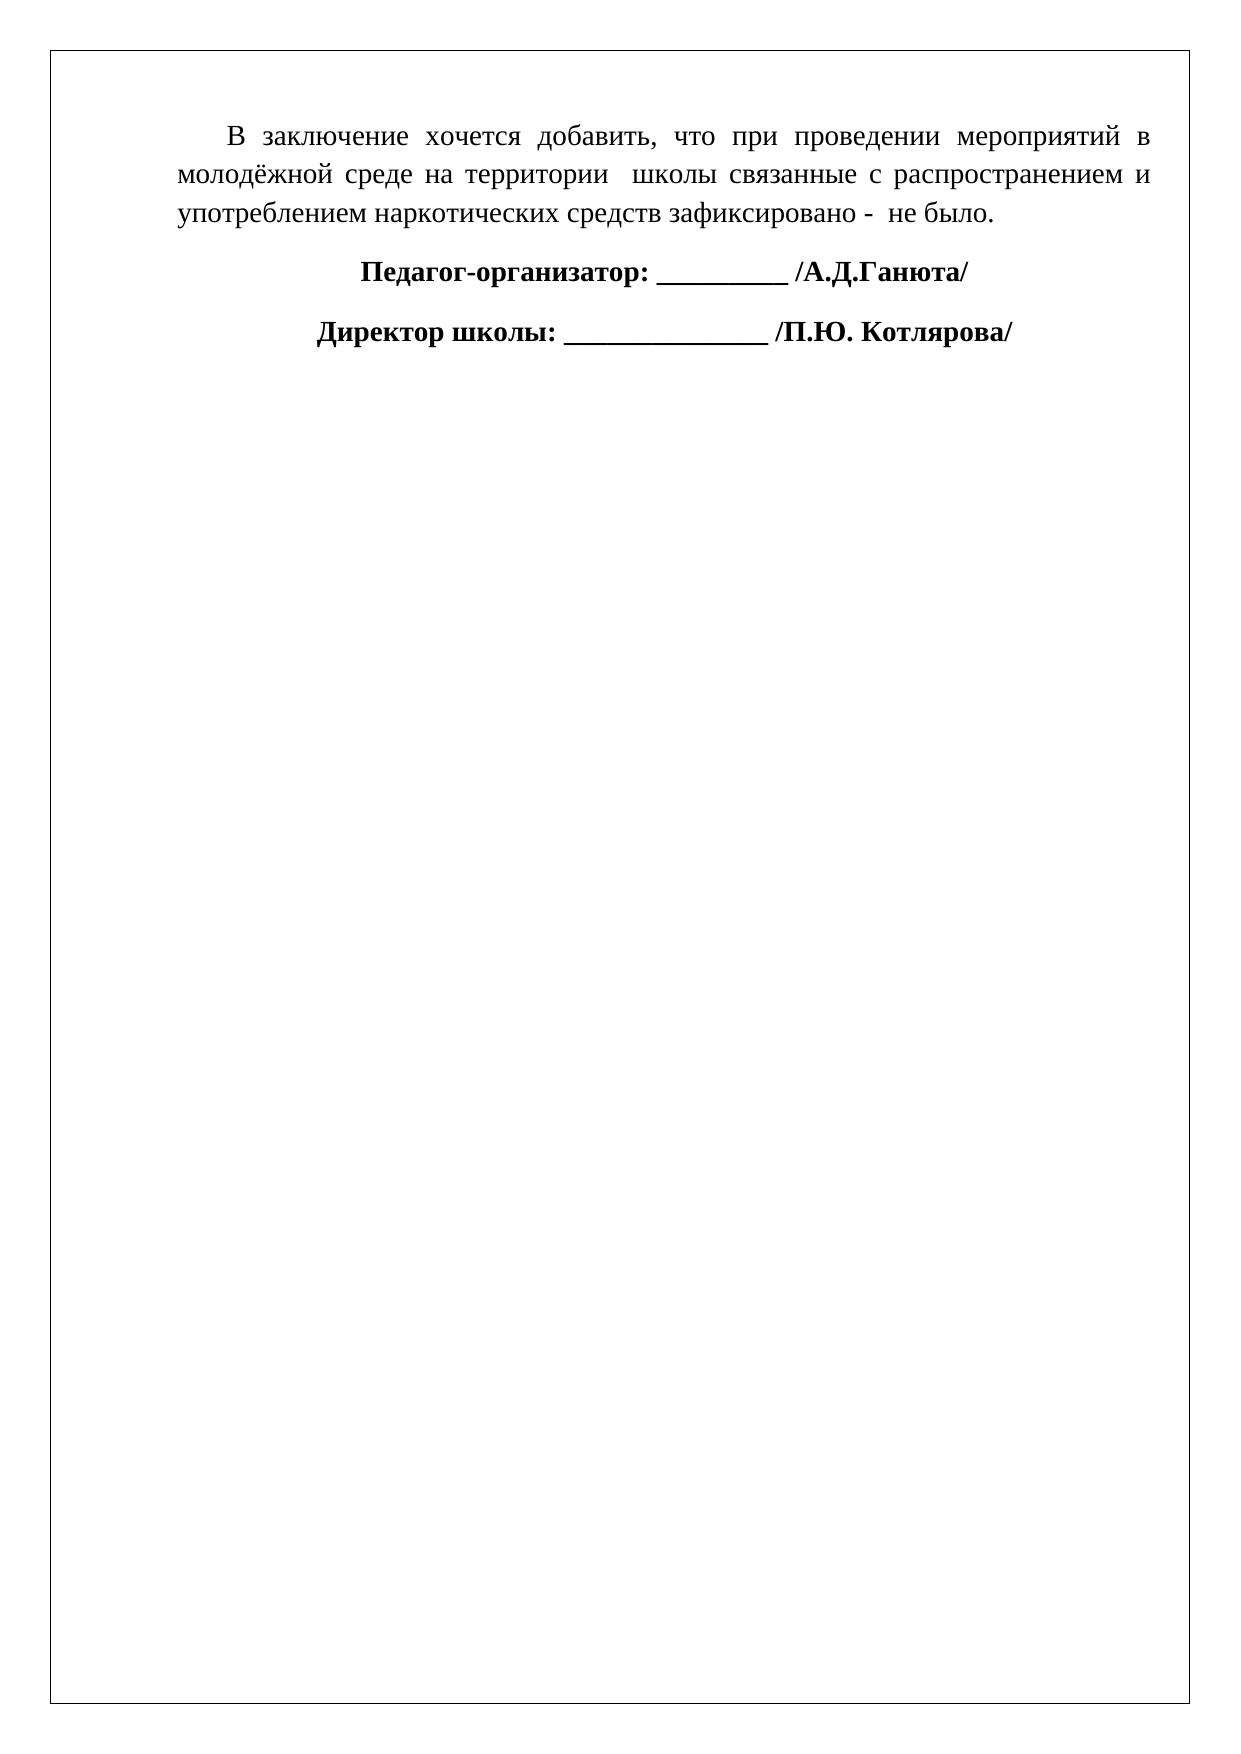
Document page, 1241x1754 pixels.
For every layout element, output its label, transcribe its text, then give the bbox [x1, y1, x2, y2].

text Педагог-организатор: _________ /А.Д.Ганюта/ [177, 254, 1152, 288]
text В заключение хочется добавить, что при проведении мероприятий в молодёжной среде на территории школы связанные с распространением и употреблением наркотических средств зафиксировано - не было. [177, 118, 1152, 229]
text Директор школы: ______________ /П.Ю. Котлярова/ [177, 314, 1152, 347]
